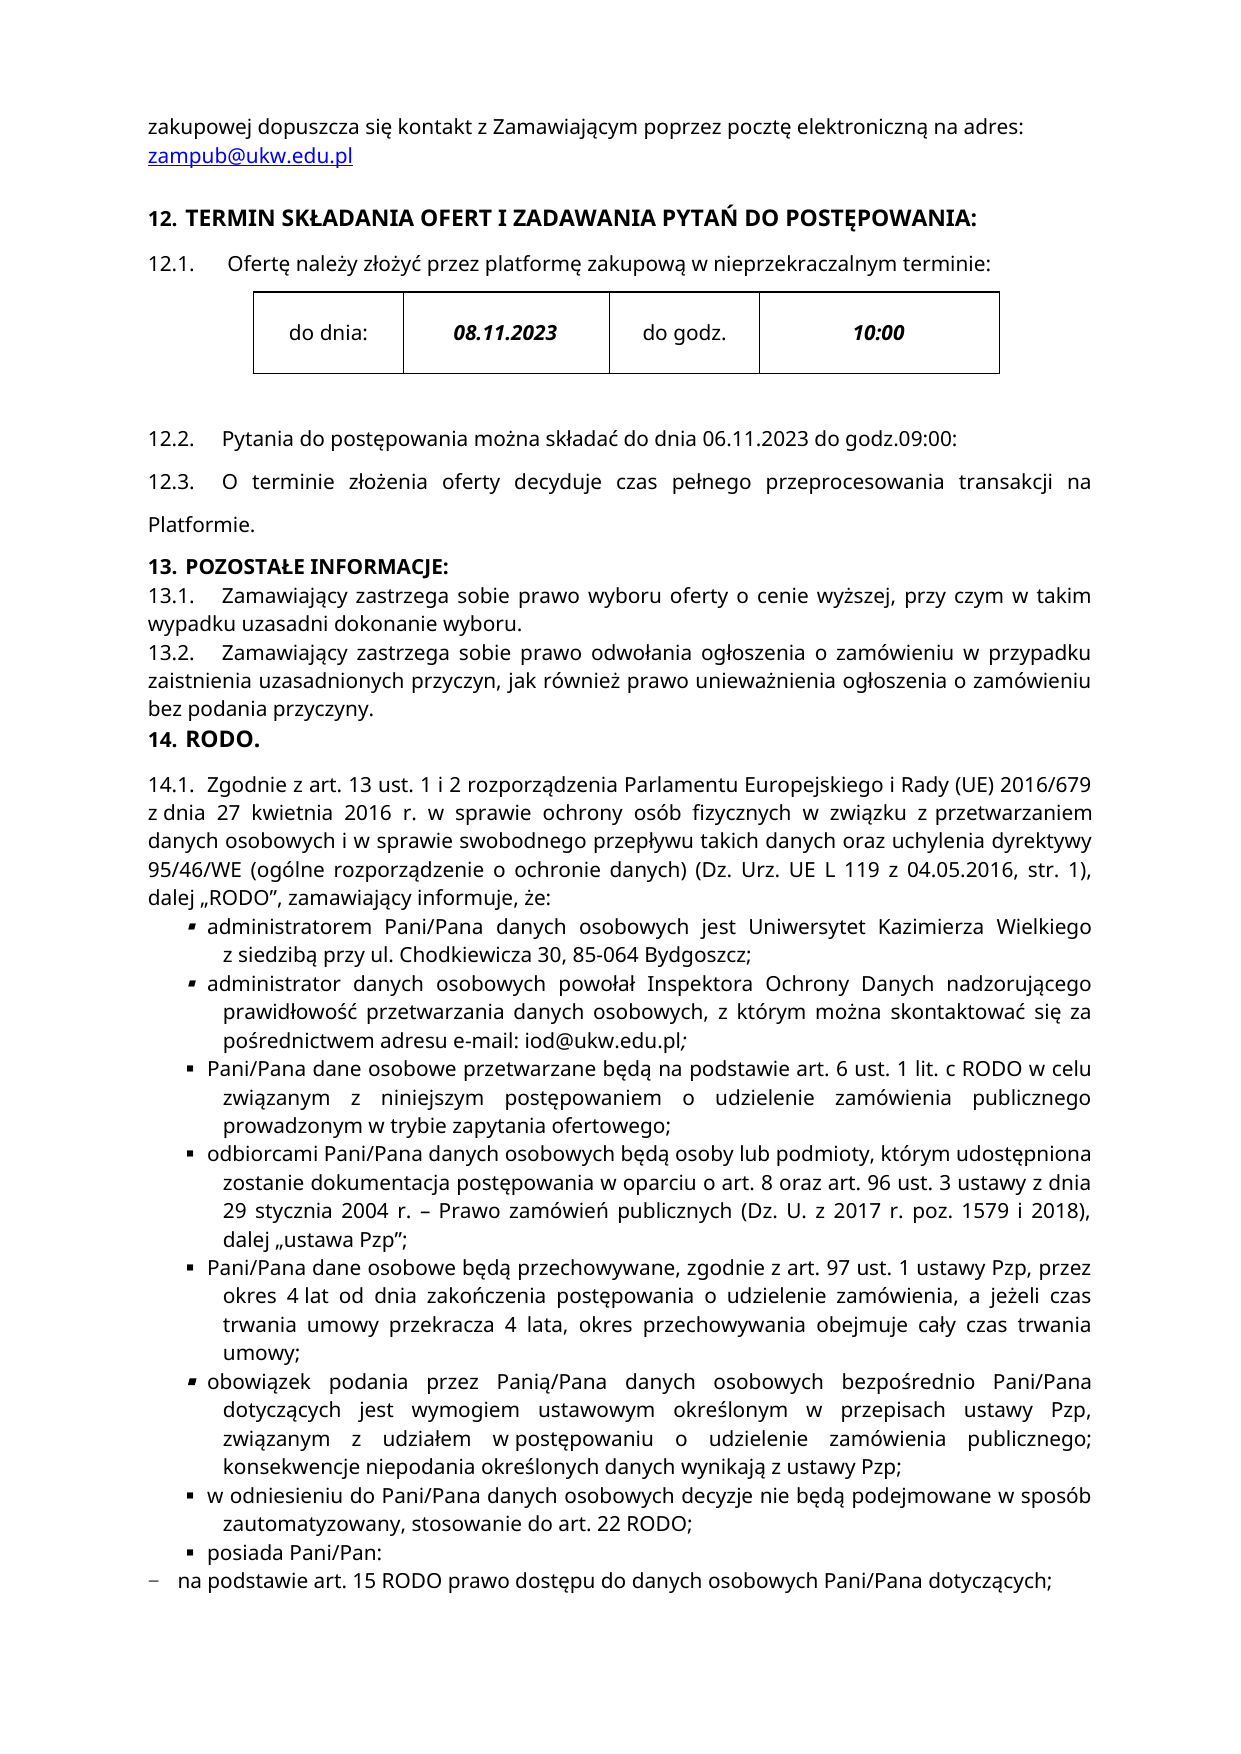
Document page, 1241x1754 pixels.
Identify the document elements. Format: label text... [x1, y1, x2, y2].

list O terminie złożenia oferty decyduje czas pełnego przeprocesowania transakcji na Platformie. [148, 467, 1093, 538]
list POZOSTAŁE INFORMACJE: [148, 552, 1093, 581]
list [148, 112, 1093, 169]
list w odniesieniu do Pani/Pana danych osobowych decyzje nie będą podejmowane w sposób zautomatyzowany, stosowanie do art. 22 RODO; [185, 1481, 1093, 1538]
list Zamawiający zastrzega sobie prawo odwołania ogłoszenia o zamówieniu w przypadku zaistnienia uzasadnionych przyczyn, jak również prawo unieważnienia ogłoszenia o zamówieniu bez podania przyczyny. [148, 638, 1093, 723]
table_header do godz. [610, 293, 759, 372]
list odbiorcami Pani/Pana danych osobowych będą osoby lub podmioty, którym udostępniona zostanie dokumentacja postępowania w oparciu o art. 8 oraz art. 96 ust. 3 ustawy z dnia 29 stycznia 2004 r. – Prawo zamówień publicznych (Dz. U. z 2017 r. poz. 1579 i 2018), dalej „ustawa Pzp”; [185, 1139, 1093, 1253]
list obowiązek podania przez Panią/Pana danych osobowych bezpośrednio Pani/Pana dotyczących jest wymogiem ustawowym określonym w przepisach ustawy Pzp, związanym z udziałem w postępowaniu o udzielenie zamówienia publicznego; konsekwencje niepodania określonych danych wynikają z ustawy Pzp; [185, 1367, 1093, 1481]
list na podstawie art. 15 RODO prawo dostępu do danych osobowych Pani/Pana dotyczących; [148, 1566, 1093, 1594]
list Pani/Pana dane osobowe będą przechowywane, zgodnie z art. 97 ust. 1 ustawy Pzp, przez okres 4 lat od dnia zakończenia postępowania o udzielenie zamówienia, a jeżeli czas trwania umowy przekracza 4 lata, okres przechowywania obejmuje cały czas trwania umowy; [185, 1253, 1093, 1367]
list administratorem Pani/Pana danych osobowych jest Uniwersytet Kazimierza Wielkiego z siedzibą przy ul. Chodkiewicza 30, 85-064 Bydgoszcz; [185, 912, 1093, 969]
list Zgodnie z art. 13 ust. 1 i 2 rozporządzenia Parlamentu Europejskiego i Rady (UE) 2016/679 z dnia 27 kwietnia 2016 r. w sprawie ochrony osób fizycznych w związku z przetwarzaniem danych osobowych i w sprawie swobodnego przepływu takich danych oraz uchylenia dyrektywy 95/46/WE (ogólne rozporządzenie o ochronie danych) (Dz. Urz. UE L 119 z 04.05.2016, str. 1), dalej „RODO”, zamawiający informuje, że: [148, 770, 1093, 912]
list Pytania do postępowania można składać do dnia 06.11.2023 do godz.09:00: [148, 424, 1093, 453]
list Ofertę należy złożyć przez platformę zakupową w nieprzekraczalnym terminie: [148, 249, 1093, 277]
list RODO. [148, 723, 1093, 754]
table_header do dnia: [254, 293, 403, 372]
table_header 08.11.2023 [404, 293, 609, 372]
table_header 10:00 [760, 293, 999, 372]
list posiada Pani/Pan: [185, 1538, 1093, 1566]
list administrator danych osobowych powołał Inspektora Ochrony Danych nadzorującego prawidłowość przetwarzania danych osobowych, z którym można skontaktować się za pośrednictwem adresu e-mail: iod@ukw.edu.pl; [185, 969, 1093, 1054]
list TERMIN SKŁADANIA OFERT I ZADAWANIA PYTAŃ DO POSTĘPOWANIA: [148, 202, 1093, 233]
list Pani/Pana dane osobowe przetwarzane będą na podstawie art. 6 ust. 1 lit. c RODO w celu związanym z niniejszym postępowaniem o udzielenie zamówienia publicznego prowadzonym w trybie zapytania ofertowego; [185, 1054, 1093, 1139]
list Zamawiający zastrzega sobie prawo wyboru oferty o cenie wyższej, przy czym w takim wypadku uzasadni dokonanie wyboru. [148, 581, 1093, 638]
